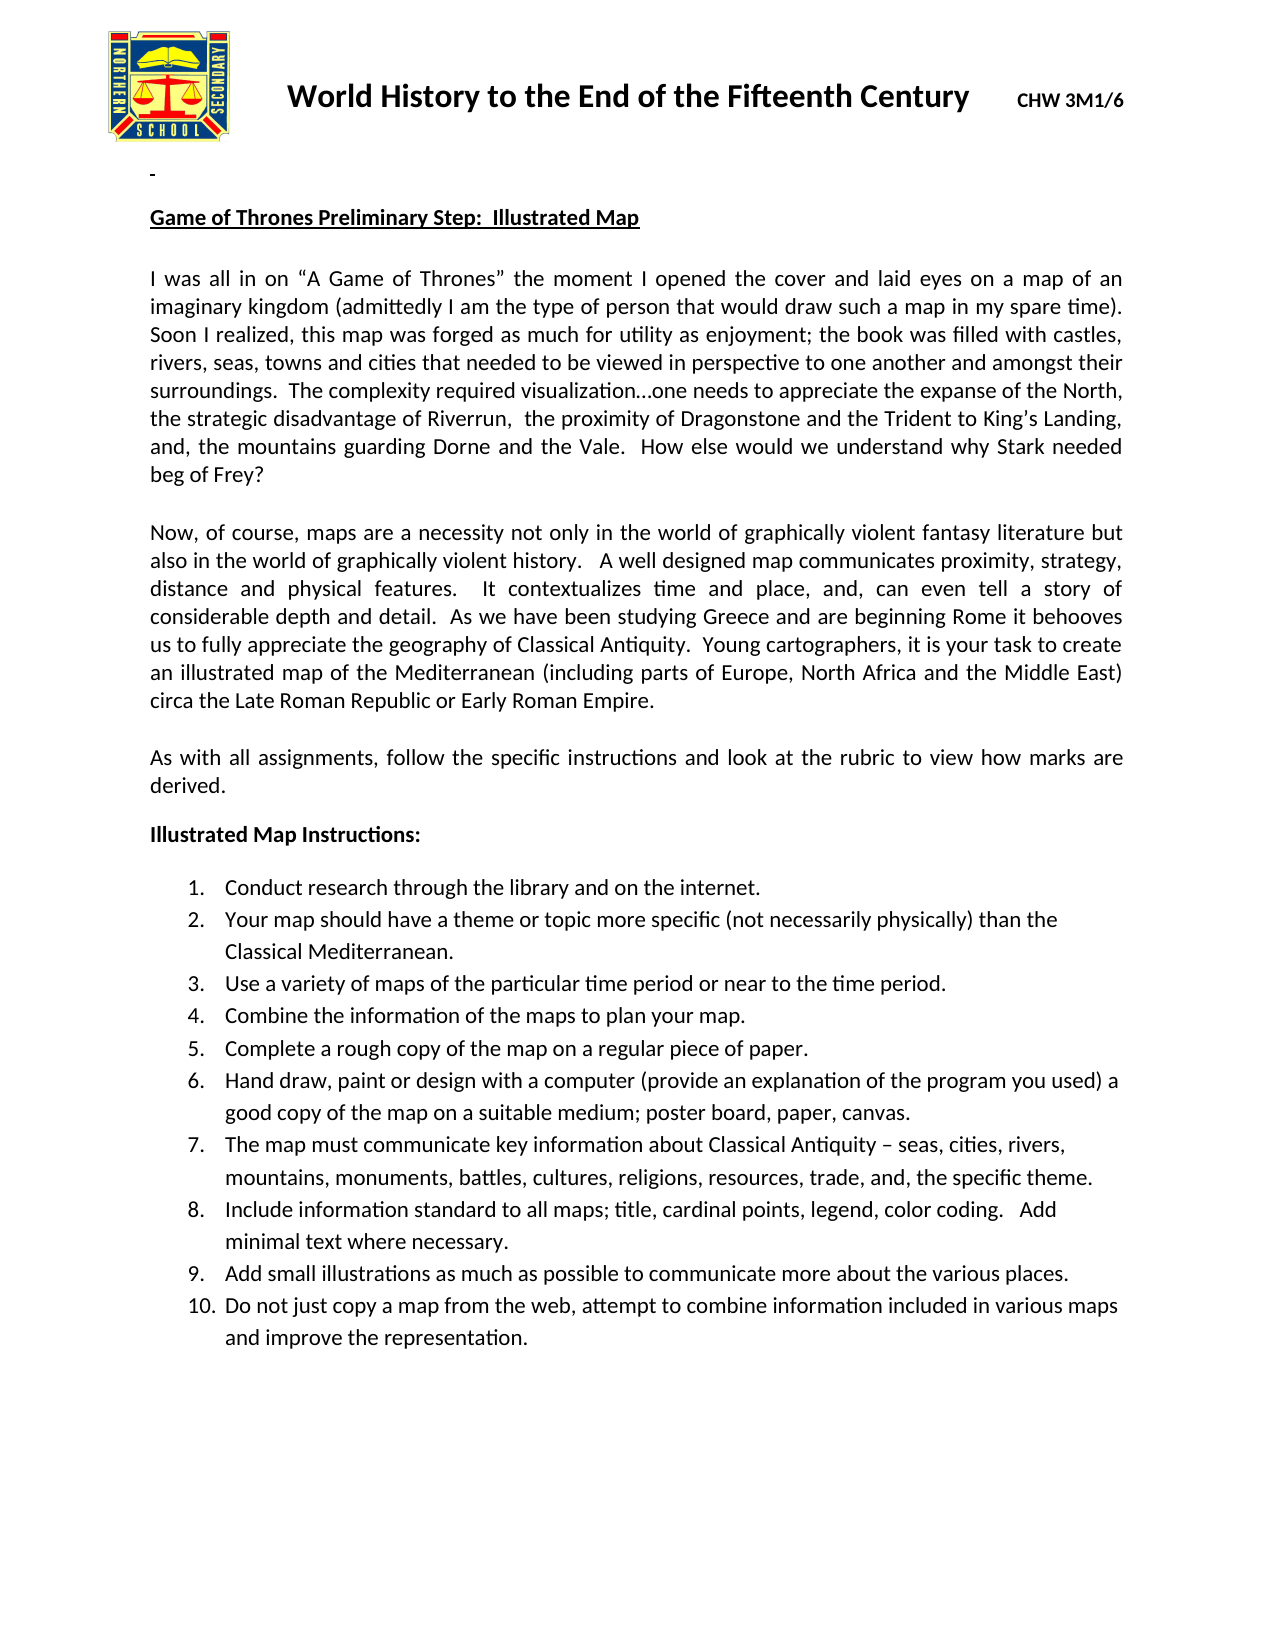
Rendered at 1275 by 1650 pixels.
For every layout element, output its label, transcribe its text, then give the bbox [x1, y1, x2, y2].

list Hand draw, paint or design with a computer (provide an explanation of the program you used) a good copy of the map on a suitable medium; poster board, paper, canvas. [187, 1066, 1125, 1126]
text I was all in on “A Game of Thrones” the moment I opened the cover and laid eyes on a map of an imaginary kingdom (admittedly I am the type of person that would draw such a map in my spare time). Soon I realized, this map was forged as much for utility as enjoyment; the book was filled with castles, rivers, seas, towns and cities that needed to be viewed in perspective to one another and amongst their surroundings. The complexity required visualization…one needs to appreciate the expanse of the North, the strategic disadvantage of Riverrun, the proximity of Dragonstone and the Trident to King’s Landing, and, the mountains guarding Dorne and the Vale. How else would we understand why Stark needed beg of Frey? [150, 264, 1125, 488]
list Include information standard to all maps; title, cardinal points, legend, color coding. Add minimal text where necessary. [187, 1195, 1125, 1255]
text Game of Thrones Preliminary Step: Illustrated Map [150, 203, 1125, 231]
list Use a variety of maps of the particular time period or near to the time period. [187, 969, 1125, 997]
list Combine the information of the maps to plan your map. [187, 1002, 1125, 1030]
text Illustrated Map Instructions: [150, 820, 1125, 848]
picture [108, 31, 230, 142]
list Do not just copy a map from the web, attempt to combine information included in various maps and improve the representation. [187, 1291, 1125, 1352]
text As with all assignments, follow the specific instructions and look at the rubric to view how marks are derived. [150, 743, 1125, 799]
text Now, of course, maps are a necessity not only in the world of graphically violent fantasy literature but also in the world of graphically violent history. A well designed map communicates proximity, strategy, distance and physical features. It contextualizes time and place, and, can even tell a story of considerable depth and detail. As we have been studying Greece and are beginning Rome it behooves us to fully appreciate the geography of Classical Antiquity. Young cartographers, it is your task to create an illustrated map of the Mediterranean (including parts of Europe, North Africa and the Middle East) circa the Late Roman Republic or Early Roman Empire. [150, 518, 1125, 714]
list Complete a rough copy of the map on a regular piece of paper. [187, 1034, 1125, 1062]
list The map must communicate key information about Classical Antiquity – seas, cities, rivers, mountains, monuments, battles, cultures, religions, resources, trade, and, the specific theme. [187, 1130, 1125, 1191]
list Conduct research through the library and on the internet. [187, 873, 1125, 901]
list Your map should have a theme or topic more specific (not necessarily physically) than the Classical Mediterranean. [187, 905, 1125, 965]
list Add small illustrations as much as possible to communicate more about the various places. [187, 1259, 1125, 1287]
